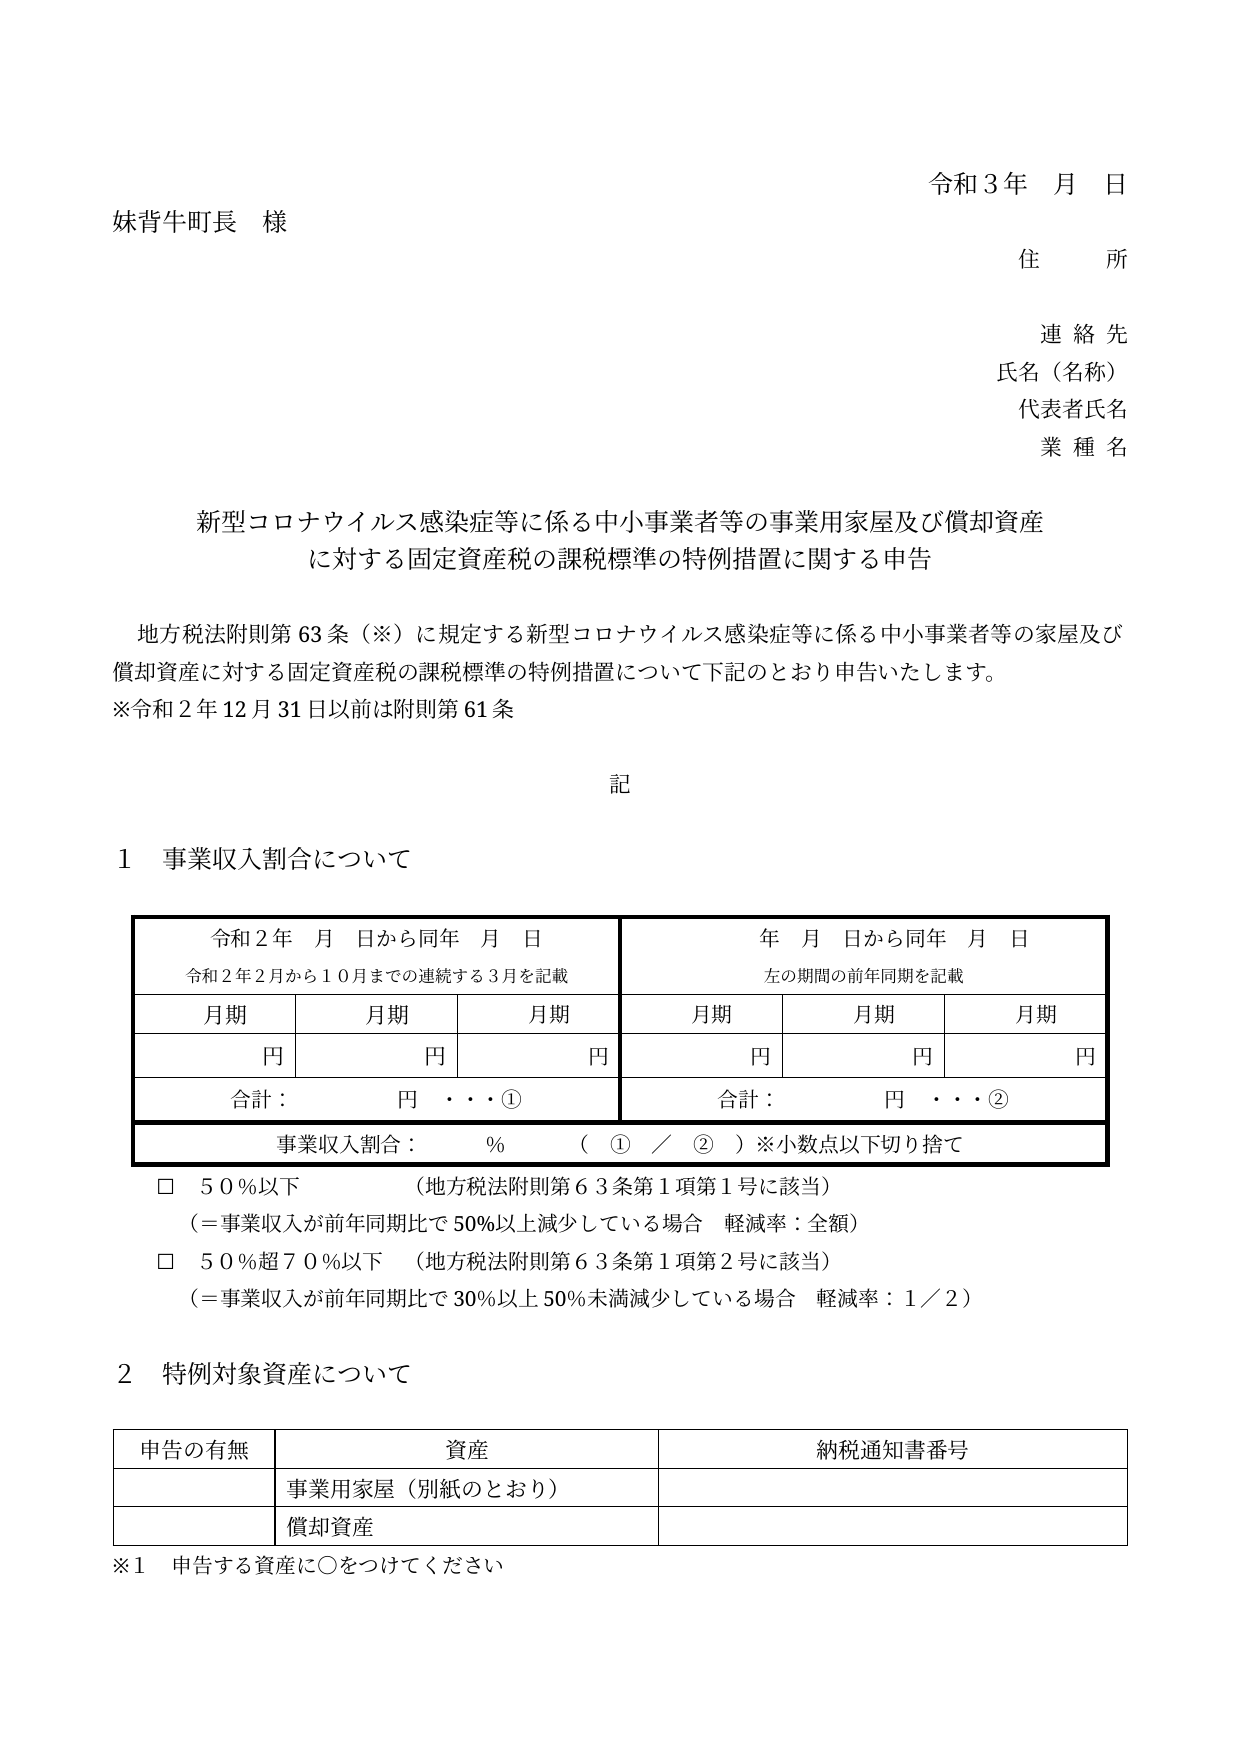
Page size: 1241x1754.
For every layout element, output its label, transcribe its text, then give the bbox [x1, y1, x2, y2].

text ５０％超７０％以下 （地方税法附則第６３条第１項第２号に該当） [112, 1242, 1128, 1279]
table_cell [114, 1507, 274, 1545]
table_header 申告の有無 [114, 1430, 274, 1468]
text 代表者氏名 [112, 389, 1128, 427]
table_cell [114, 1469, 274, 1506]
table_cell 月期 [458, 995, 618, 1033]
text 妹背牛町長 様 [112, 202, 1128, 239]
table_cell 月期 [945, 995, 1105, 1033]
table_header 令和２年 月 日から同年 月 日 令和２年２月から１０月までの連続する３月を記載 [135, 919, 618, 994]
text ※令和２年12月31日以前は附則第61条 [112, 689, 1128, 727]
table_cell [659, 1469, 1127, 1506]
table_cell 月期 [783, 995, 944, 1033]
text 住 所 [112, 239, 1128, 277]
table_cell 月期 [622, 995, 782, 1033]
text （＝事業収入が前年同期比で50%以上減少している場合 軽減率：全額） [112, 1204, 1128, 1242]
text （＝事業収入が前年同期比で30％以上50％未満減少している場合 軽減率：１／２） [112, 1279, 1128, 1317]
table_cell 円 [458, 1034, 618, 1077]
table_cell 合計： 円 ・・・② [622, 1078, 1105, 1120]
text に対する固定資産税の課税標準の特例措置に関する申告 [112, 539, 1128, 577]
table_header 納税通知書番号 [659, 1430, 1127, 1468]
text ２ 特例対象資産について [112, 1354, 1128, 1392]
table_cell 事業用家屋（別紙のとおり） [276, 1469, 658, 1506]
table_cell 償却資産 [276, 1507, 658, 1545]
table_cell 円 [622, 1034, 782, 1077]
text 記 [112, 764, 1128, 802]
text 地方税法附則第63条（※）に規定する新型コロナウイルス感染症等に係る中小事業者等の家屋及び償却資産に対する固定資産税の課税標準の特例措置について下記のとおり申告いたします。 [112, 614, 1128, 689]
text ※１ 申告する資産に○をつけてください [112, 1546, 1128, 1583]
table_cell 円 [783, 1034, 944, 1077]
table_cell 合計： 円 ・・・① [135, 1078, 618, 1120]
table_cell [659, 1507, 1127, 1545]
text 氏名（名称） [112, 352, 1128, 389]
table_cell 円 [135, 1034, 295, 1077]
table_header 資産 [276, 1430, 658, 1468]
table_header 年 月 日から同年 月 日 左の期間の前年同期を記載 [622, 919, 1105, 994]
table_cell 事業収入割合： ％ （ ① ／ ② ）※小数点以下切り捨て [135, 1125, 1105, 1162]
text 令和３年 月 日 [112, 164, 1128, 202]
table_cell 円 [296, 1034, 457, 1077]
text 新型コロナウイルス感染症等に係る中小事業者等の事業用家屋及び償却資産 [112, 502, 1128, 539]
text 連絡先 [112, 314, 1128, 352]
text １ 事業収入割合について [112, 839, 1128, 877]
text ５０％以下 （地方税法附則第６３条第１項第１号に該当） [112, 1167, 1128, 1204]
text 業種名 [112, 427, 1128, 464]
table_cell 月期 [296, 995, 457, 1033]
table_cell 円 [945, 1034, 1105, 1077]
table_cell 月期 [135, 995, 295, 1033]
